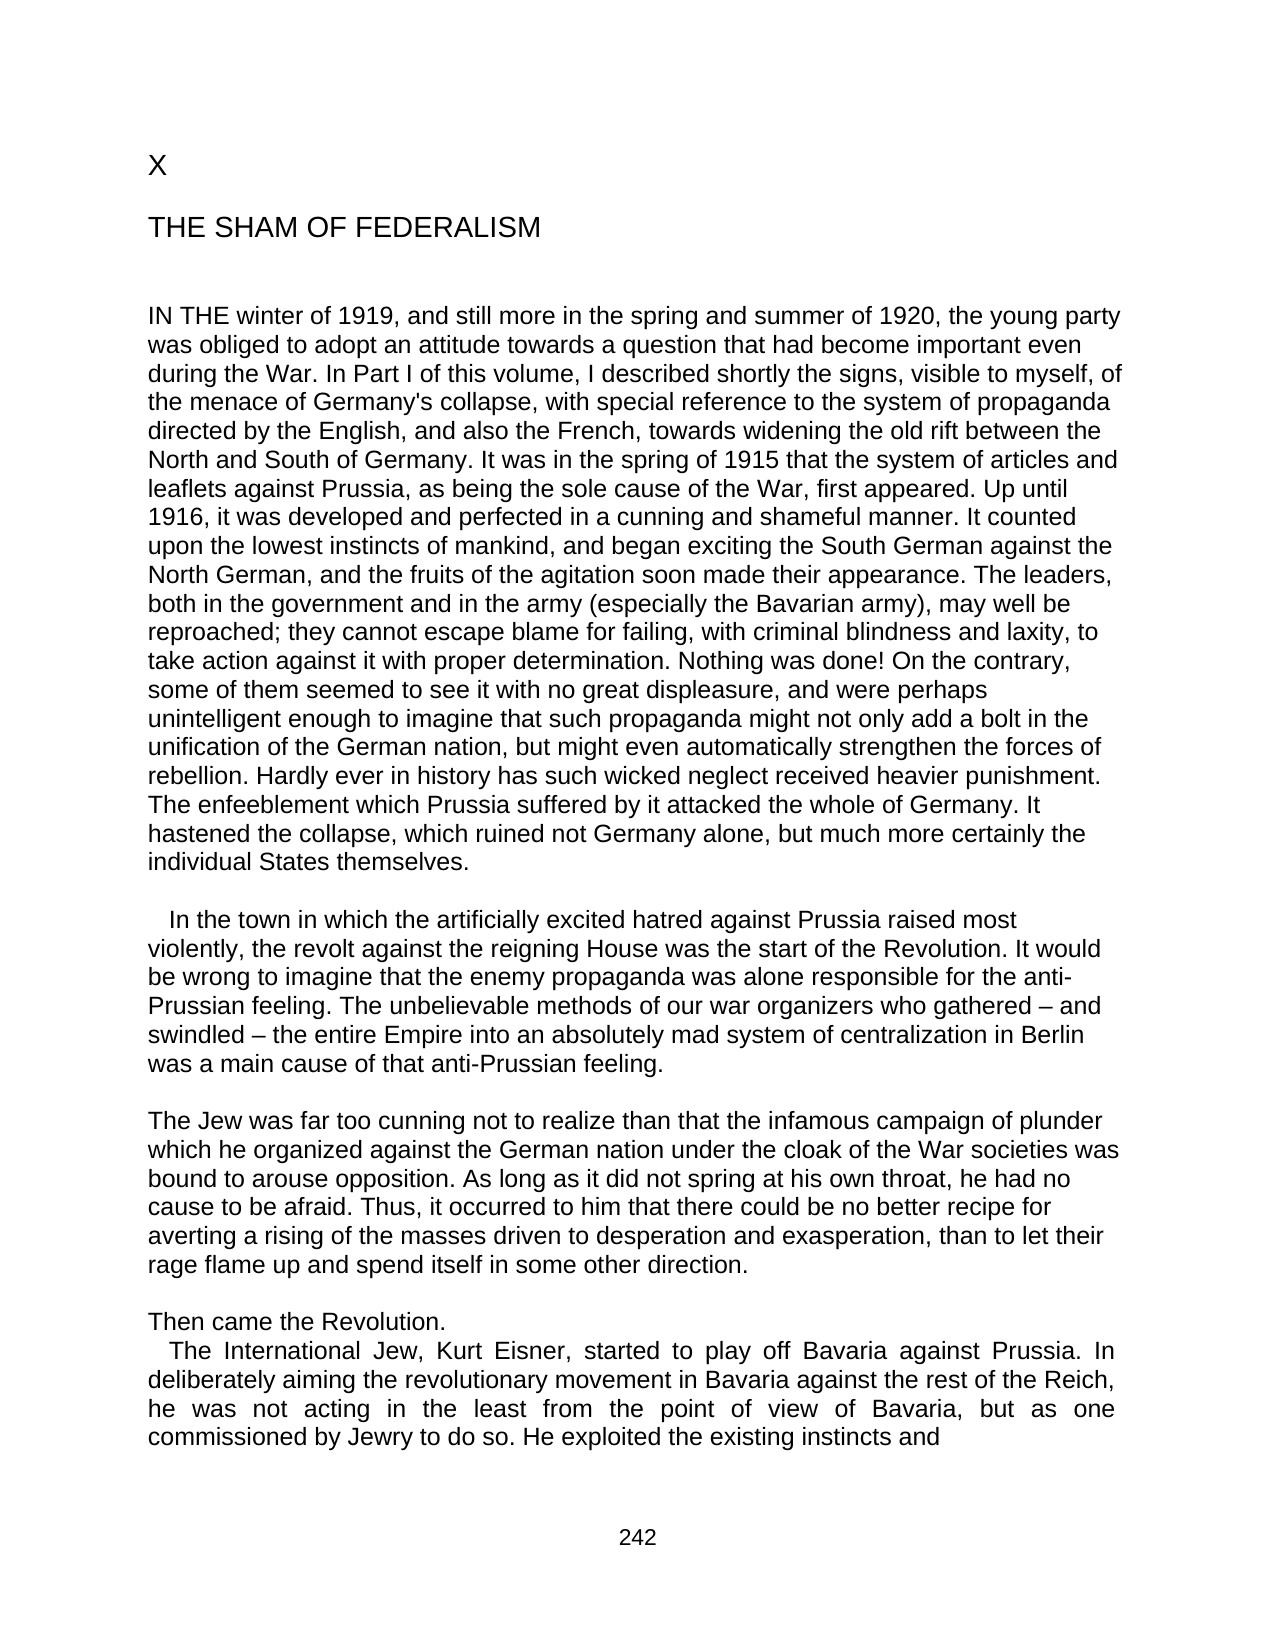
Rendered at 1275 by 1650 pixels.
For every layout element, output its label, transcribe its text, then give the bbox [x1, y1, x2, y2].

text The International Jew, Kurt Eisner, started to play off Bavaria against Prussia. In deliberately aiming the revolutionary movement in Bavaria against the rest of the Reich, he was not acting in the least from the point of view of Bavaria, but as one commissioned by Jewry to do so. He exploited the existing instincts and [148, 1336, 1117, 1451]
text In the town in which the artificially excited hatred against Prussia raised most violently, the revolt against the reigning House was the start of the Revolution. It would be wrong to imagine that the enemy propaganda was alone responsible for the anti-Prussian feeling. The unbelievable methods of our war organizers who gathered – and swindled – the entire Empire into an absolutely mad system of centralization in Berlin was a main cause of that anti-Prussian feeling. [148, 905, 1117, 1077]
text The Jew was far too cunning not to realize than that the infamous campaign of plunder which he organized against the German nation under the cloak of the War societies was bound to arouse opposition. As long as it did not spring at his own throat, he had no cause to be afraid. Thus, it occurred to him that there could be no better recipe for averting a rising of the masses driven to desperation and exasperation, than to let their rage flame up and spend itself in some other direction. [148, 1106, 1127, 1278]
text Then came the Revolution. [148, 1307, 1127, 1336]
text THE SHAM OF FEDERALISM [148, 210, 1127, 243]
text X [148, 148, 1127, 181]
text IN THE winter of 1919, and still more in the spring and summer of 1920, the young party was obliged to adopt an attitude towards a question that had become important even during the War. In Part I of this volume, I described shortly the signs, visible to myself, of the menace of Germany's collapse, with special reference to the system of propaganda directed by the English, and also the French, towards widening the old rift between the North and South of Germany. It was in the spring of 1915 that the system of articles and leaflets against Prussia, as being the sole cause of the War, first appeared. Up until 1916, it was developed and perfected in a cunning and shameful manner. It counted upon the lowest instincts of mankind, and began exciting the South German against the North German, and the fruits of the agitation soon made their appearance. The leaders, both in the government and in the army (especially the Bavarian army), may well be reproached; they cannot escape blame for failing, with criminal blindness and laxity, to take action against it with proper determination. Nothing was done! On the contrary, some of them seemed to see it with no great displeasure, and were perhaps unintelligent enough to imagine that such propaganda might not only add a bolt in the unification of the German nation, but might even automatically strengthen the forces of rebellion. Hardly ever in history has such wicked neglect received heavier punishment. The enfeeblement which Prussia suffered by it attacked the whole of Germany. It hastened the collapse, which ruined not Germany alone, but much more certainly the individual States themselves. [148, 301, 1127, 876]
